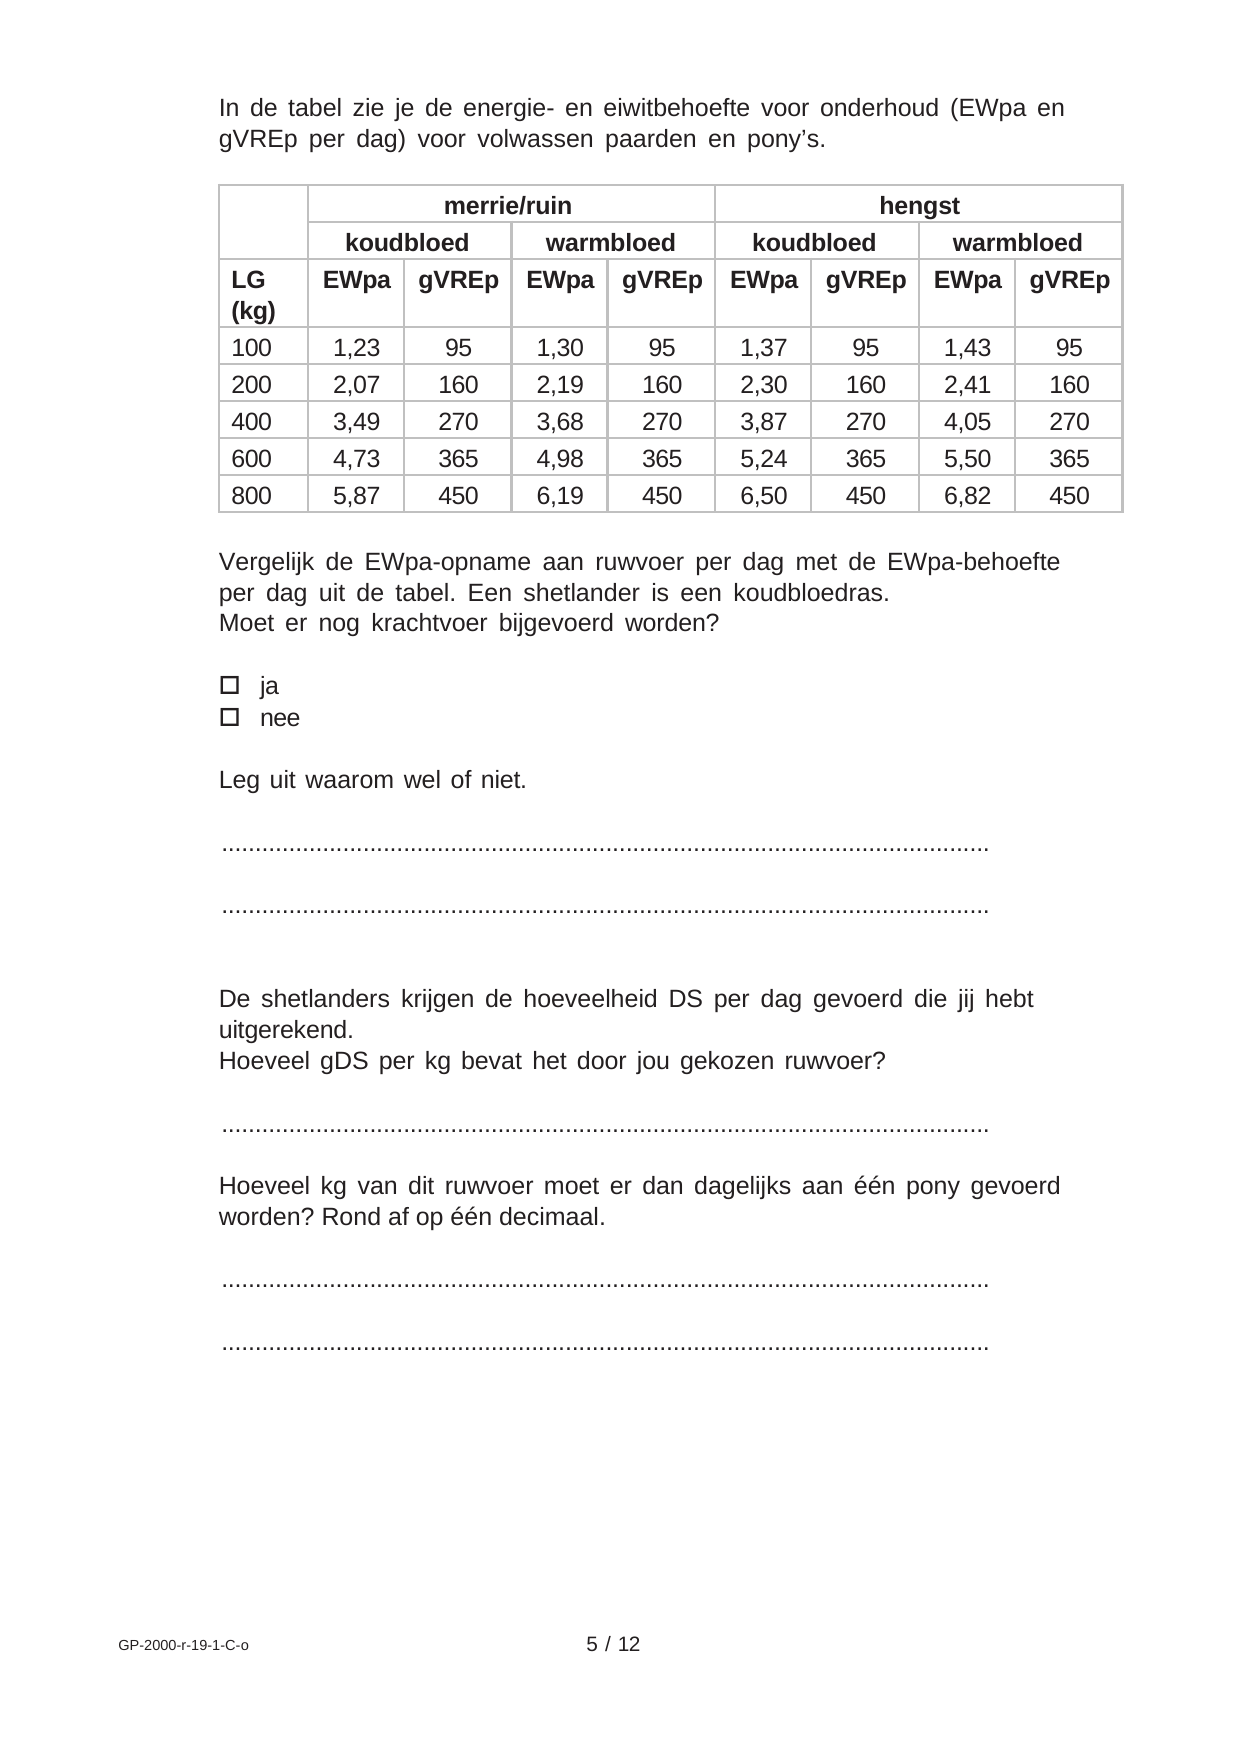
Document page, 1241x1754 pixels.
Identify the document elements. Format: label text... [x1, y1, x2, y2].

table_cell 1,30 [513, 328, 606, 363]
table_cell LG (kg) [220, 260, 307, 326]
table_cell 160 [609, 365, 714, 400]
list ja [218, 671, 1142, 700]
text .................................................................................................................. [221, 1109, 1142, 1137]
table_cell 365 [812, 439, 918, 474]
table_cell 100 [220, 328, 307, 363]
table_cell 160 [812, 365, 918, 400]
table_cell 95 [609, 328, 714, 363]
table_cell 5,24 [716, 439, 810, 474]
table_cell 5,50 [920, 439, 1014, 474]
table_cell 95 [1016, 328, 1121, 363]
text Hoeveel gDS per kg bevat het door jou gekozen ruwvoer? [218, 1046, 1142, 1075]
text .................................................................................................................. [221, 890, 1142, 919]
table_cell 160 [405, 365, 510, 400]
table_cell gVREp [609, 260, 714, 326]
table_cell 2,41 [920, 365, 1014, 400]
table_cell 450 [812, 476, 918, 511]
text Moet er nog krachtvoer bijgevoerd worden? [218, 609, 1142, 638]
table_cell 600 [220, 439, 307, 474]
table_header hengst [716, 186, 1121, 221]
table_cell 400 [220, 402, 307, 437]
table_cell 365 [405, 439, 510, 474]
table_cell 160 [1016, 365, 1121, 400]
table_cell 270 [405, 402, 510, 437]
table_cell 800 [220, 476, 307, 511]
table_cell 365 [1016, 439, 1121, 474]
table_cell 270 [812, 402, 918, 437]
table_cell 95 [405, 328, 510, 363]
text Vergelijk de EWpa-opname aan ruwvoer per dag met de EWpa-behoefte per dag uit de tabel. Een shetlander is een koudbloedras. [218, 547, 1091, 607]
table_header merrie/ruin [309, 186, 714, 221]
table_cell gVREp [405, 260, 510, 326]
table_cell warmbloed [513, 223, 714, 257]
text .................................................................................................................. [221, 828, 1142, 857]
table_cell 270 [609, 402, 714, 437]
text .................................................................................................................. [221, 1327, 1142, 1356]
table_cell 5,87 [309, 476, 403, 511]
table_cell 450 [609, 476, 714, 511]
table_cell 95 [812, 328, 918, 363]
text De shetlanders krijgen de hoeveelheid DS per dag gevoerd die jij hebt uitgerekend. [218, 984, 1142, 1044]
table_cell 365 [609, 439, 714, 474]
table_cell 200 [220, 365, 307, 400]
table_cell EWpa [920, 260, 1014, 326]
table_cell 1,23 [309, 328, 403, 363]
table_cell koudbloed [716, 223, 918, 257]
table_cell 4,73 [309, 439, 403, 474]
table_cell 3,68 [513, 402, 606, 437]
table_cell 6,50 [716, 476, 810, 511]
text .................................................................................................................. [221, 1264, 1142, 1293]
table_header [220, 186, 307, 257]
table_cell 4,05 [920, 402, 1014, 437]
table_cell gVREp [1016, 260, 1121, 326]
table_cell 6,19 [513, 476, 606, 511]
table_cell 270 [1016, 402, 1121, 437]
table_cell koudbloed [309, 223, 510, 257]
table_cell 450 [1016, 476, 1121, 511]
table_cell gVREp [812, 260, 918, 326]
table_cell 3,87 [716, 402, 810, 437]
table_cell 2,19 [513, 365, 606, 400]
table_cell warmbloed [920, 223, 1121, 257]
table_cell 1,43 [920, 328, 1014, 363]
table_cell 2,07 [309, 365, 403, 400]
table_cell 6,82 [920, 476, 1014, 511]
table_cell EWpa [513, 260, 606, 326]
text In de tabel zie je de energie- en eiwitbehoefte voor onderhoud (EWpa en gVREp per dag) voor volwassen paarden en pony’s. [218, 93, 1091, 152]
list nee [218, 703, 1142, 732]
text Hoeveel kg van dit ruwvoer moet er dan dagelijks aan één pony gevoerd worden? Rond af op één decimaal. [218, 1171, 1142, 1231]
table_cell EWpa [309, 260, 403, 326]
table_cell 2,30 [716, 365, 810, 400]
table_cell 3,49 [309, 402, 403, 437]
text Leg uit waarom wel of niet. [218, 765, 1142, 794]
table_cell 1,37 [716, 328, 810, 363]
table_cell EWpa [716, 260, 810, 326]
table_cell 4,98 [513, 439, 606, 474]
table_cell 450 [405, 476, 510, 511]
